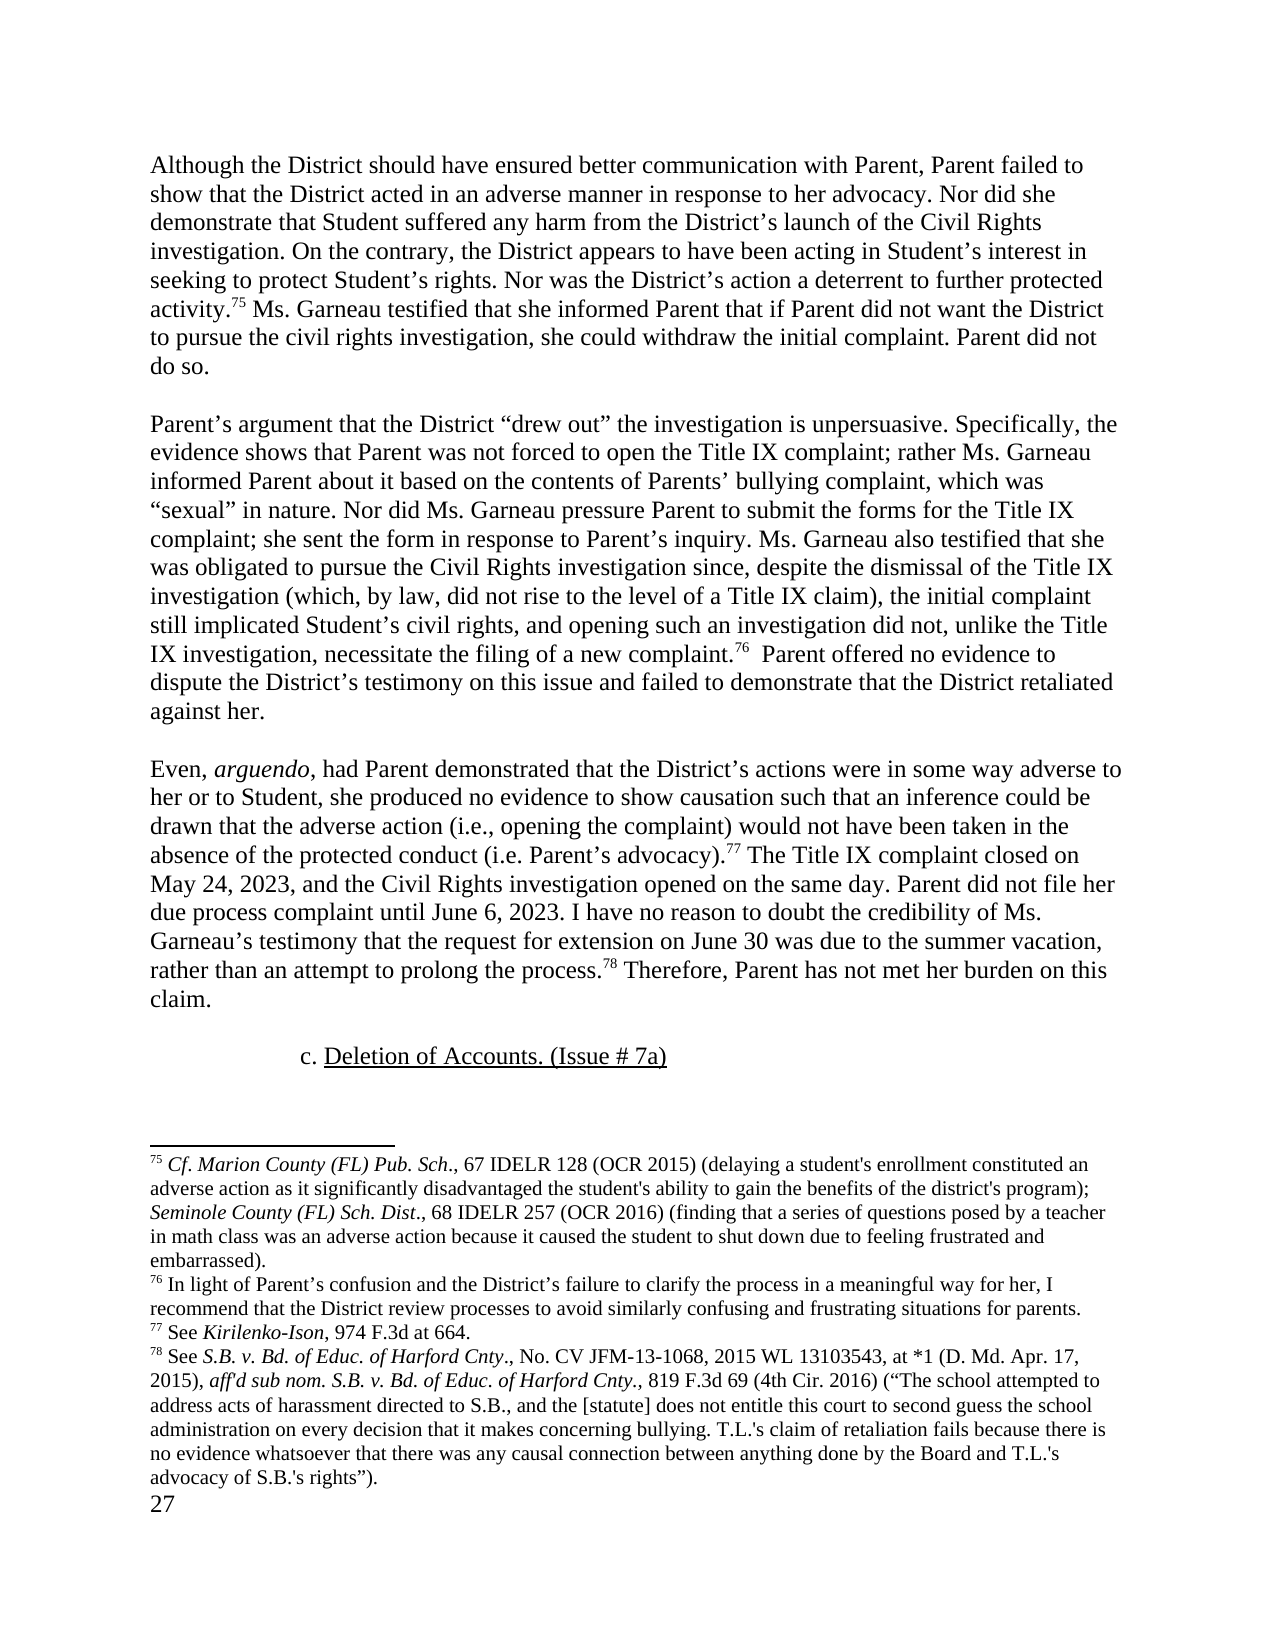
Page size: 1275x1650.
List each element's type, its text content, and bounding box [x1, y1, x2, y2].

text Even, arguendo, had Parent demonstrated that the District’s actions were in some way adverse to her or to Student, she produced no evidence to show causation such that an inference could be drawn that the adverse action (i.e., opening the complaint) would not have been taken in the absence of the protected conduct (i.e. Parent’s advocacy). The Title IX complaint closed on May 24, 2023, and the Civil Rights investigation opened on the same day. Parent did not file her due process complaint until June 6, 2023. I have no reason to doubt the credibility of Ms. Garneau’s testimony that the request for extension on June 30 was due to the summer vacation, rather than an attempt to prolong the process. Therefore, Parent has not met her burden on this claim. [150, 754, 1125, 1012]
text Parent’s argument that the District “drew out” the investigation is unpersuasive. Specifically, the evidence shows that Parent was not forced to open the Title IX complaint; rather Ms. Garneau informed Parent about it based on the contents of Parents’ bullying complaint, which was “sexual” in nature. Nor did Ms. Garneau pressure Parent to submit the forms for the Title IX complaint; she sent the form in response to Parent’s inquiry. Ms. Garneau also testified that she was obligated to pursue the Civil Rights investigation since, despite the dismissal of the Title IX investigation (which, by law, did not rise to the level of a Title IX claim), the initial complaint still implicated Student’s civil rights, and opening such an investigation did not, unlike the Title IX investigation, necessitate the filing of a new complaint. Parent offered no evidence to dispute the District’s testimony on this issue and failed to demonstrate that the District retaliated against her. [150, 409, 1125, 725]
text Although the District should have ensured better communication with Parent, Parent failed to show that the District acted in an adverse manner in response to her advocacy. Nor did she demonstrate that Student suffered any harm from the District’s launch of the Civil Rights investigation. On the contrary, the District appears to have been acting in Student’s interest in seeking to protect Student’s rights. Nor was the District’s action a deterrent to further protected activity. Ms. Garneau testified that she informed Parent that if Parent did not want the District to pursue the civil rights investigation, she could withdraw the initial complaint. Parent did not do so. [150, 150, 1125, 380]
text c. Deletion of Accounts. (Issue # 7a) [225, 1041, 1125, 1070]
